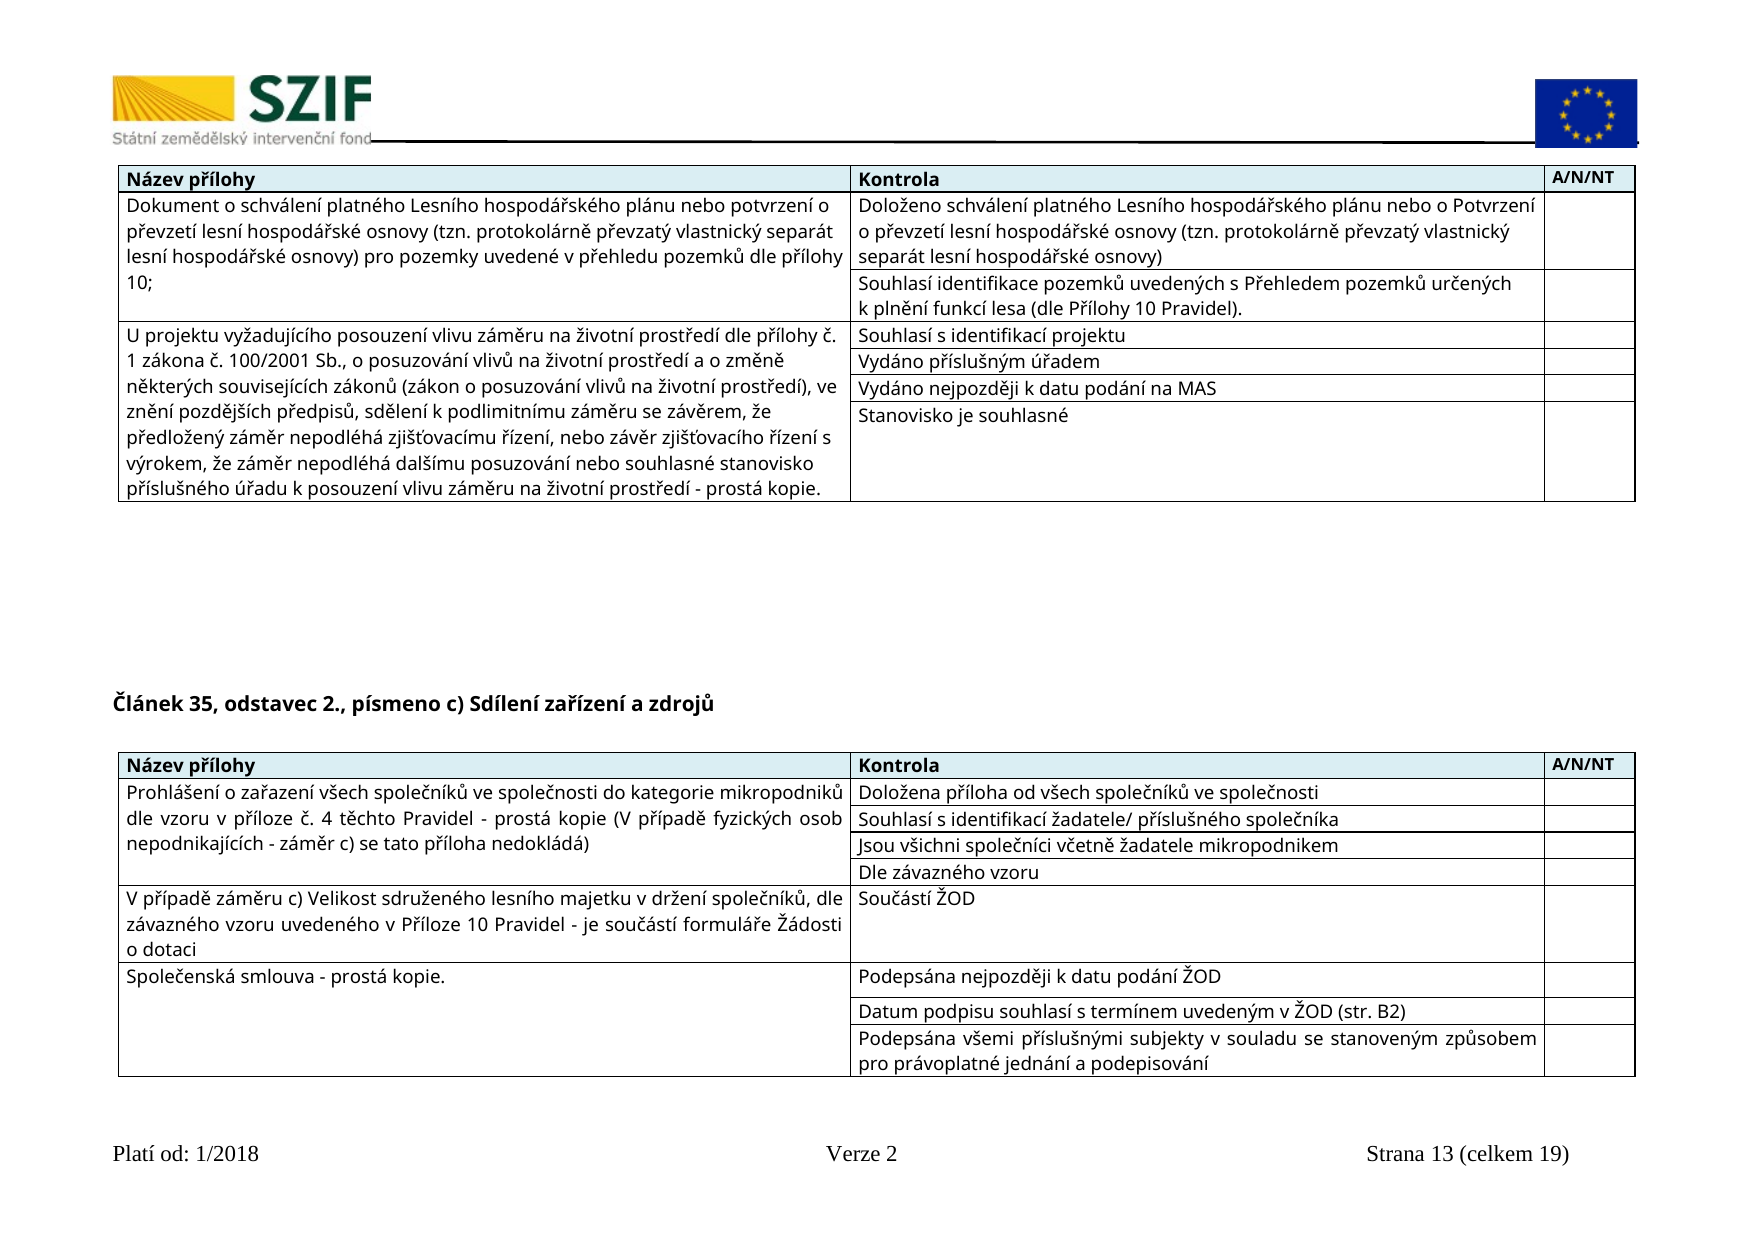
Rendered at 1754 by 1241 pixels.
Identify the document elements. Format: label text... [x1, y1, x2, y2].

table_cell [1545, 322, 1634, 348]
table_cell Vydáno nejpozději k datu podání na MAS [851, 375, 1544, 401]
table_cell Vydáno příslušným úřadem [851, 349, 1544, 374]
picture [108, 75, 371, 143]
table_header A/N/NT [1545, 753, 1634, 778]
table_cell [1545, 806, 1634, 831]
table_cell Podepsána všemi příslušnými subjekty v souladu se stanoveným způsobem pro právoplatné jednání a podepisování [851, 1025, 1544, 1076]
table_cell [1545, 270, 1634, 321]
table_cell Doloženo schválení platného Lesního hospodářského plánu nebo o Potvrzení o převzetí lesní hospodářské osnovy (tzn. protokolárně převzatý vlastnický separát lesní hospodářské osnovy) [851, 193, 1544, 269]
table_header Kontrola [851, 166, 1544, 191]
table_cell U projektu vyžadujícího posouzení vlivu záměru na životní prostředí dle přílohy č. 1 zákona č. 100/2001 Sb., o posuzování vlivů na životní prostředí a o změně některých souvisejících zákonů (zákon o posuzování vlivů na životní prostředí), ve znění pozdějších předpisů, sdělení k podlimitnímu záměru se závěrem, že předložený záměr nepodléhá zjišťovacímu řízení, nebo závěr zjišťovacího řízení s výrokem, že záměr nepodléhá dalšímu posuzování nebo souhlasné stanovisko příslušného úřadu k posouzení vlivu záměru na životní prostředí - prostá kopie. [119, 322, 850, 501]
table_cell Datum podpisu souhlasí s termínem uvedeným v ŽOD (str. B2) [851, 998, 1544, 1024]
table_cell [1545, 963, 1634, 997]
table_cell V případě záměru c) Velikost sdruženého lesního majetku v držení společníků, dle závazného vzoru uvedeného v Příloze 10 Pravidel - je součástí formuláře Žádosti o dotaci [119, 886, 850, 962]
table_cell [1545, 193, 1634, 269]
table_cell [1545, 779, 1634, 805]
table_cell Souhlasí identifikace pozemků uvedených s Přehledem pozemků určených k plnění funkcí lesa (dle Přílohy 10 Pravidel). [851, 270, 1544, 321]
table_cell Souhlasí s identifikací žadatele/ příslušného společníka [851, 806, 1544, 831]
table_cell [1545, 375, 1634, 401]
table_header Název přílohy [119, 753, 850, 778]
table_cell [1545, 833, 1634, 858]
table_cell [1545, 1025, 1634, 1076]
table_cell Dokument o schválení platného Lesního hospodářského plánu nebo potvrzení o převzetí lesní hospodářské osnovy (tzn. protokolárně převzatý vlastnický separát lesní hospodářské osnovy) pro pozemky uvedené v přehledu pozemků dle přílohy 10; [119, 193, 850, 321]
picture [1535, 79, 1638, 148]
table_cell Stanovisko je souhlasné [851, 402, 1544, 501]
table_header Kontrola [851, 753, 1544, 778]
table_cell [1545, 998, 1634, 1024]
table_cell [1545, 349, 1634, 374]
table_cell Souhlasí s identifikací projektu [851, 322, 1544, 348]
table_cell Jsou všichni společníci včetně žadatele mikropodnikem [851, 833, 1544, 858]
table_cell [1545, 859, 1634, 884]
table_cell Doložena příloha od všech společníků ve společnosti [851, 779, 1544, 805]
table_cell Dle závazného vzoru [851, 859, 1544, 884]
table_cell Prohlášení o zařazení všech společníků ve společnosti do kategorie mikropodniků dle vzoru v příloze č. 4 těchto Pravidel - prostá kopie (V případě fyzických osob nepodnikajících - záměr c) se tato příloha nedokládá) [119, 779, 850, 884]
table_header A/N/NT [1545, 166, 1634, 191]
text Článek 35, odstavec 2., písmeno c) Sdílení zařízení a zdrojů [112, 689, 1641, 718]
table_header Název přílohy [119, 166, 850, 191]
table_cell Podepsána nejpozději k datu podání ŽOD [851, 963, 1544, 997]
table_cell Součástí ŽOD [851, 886, 1544, 962]
table_cell [1545, 886, 1634, 962]
table_cell Společenská smlouva - prostá kopie. [119, 963, 850, 1076]
table_cell [1545, 402, 1634, 501]
